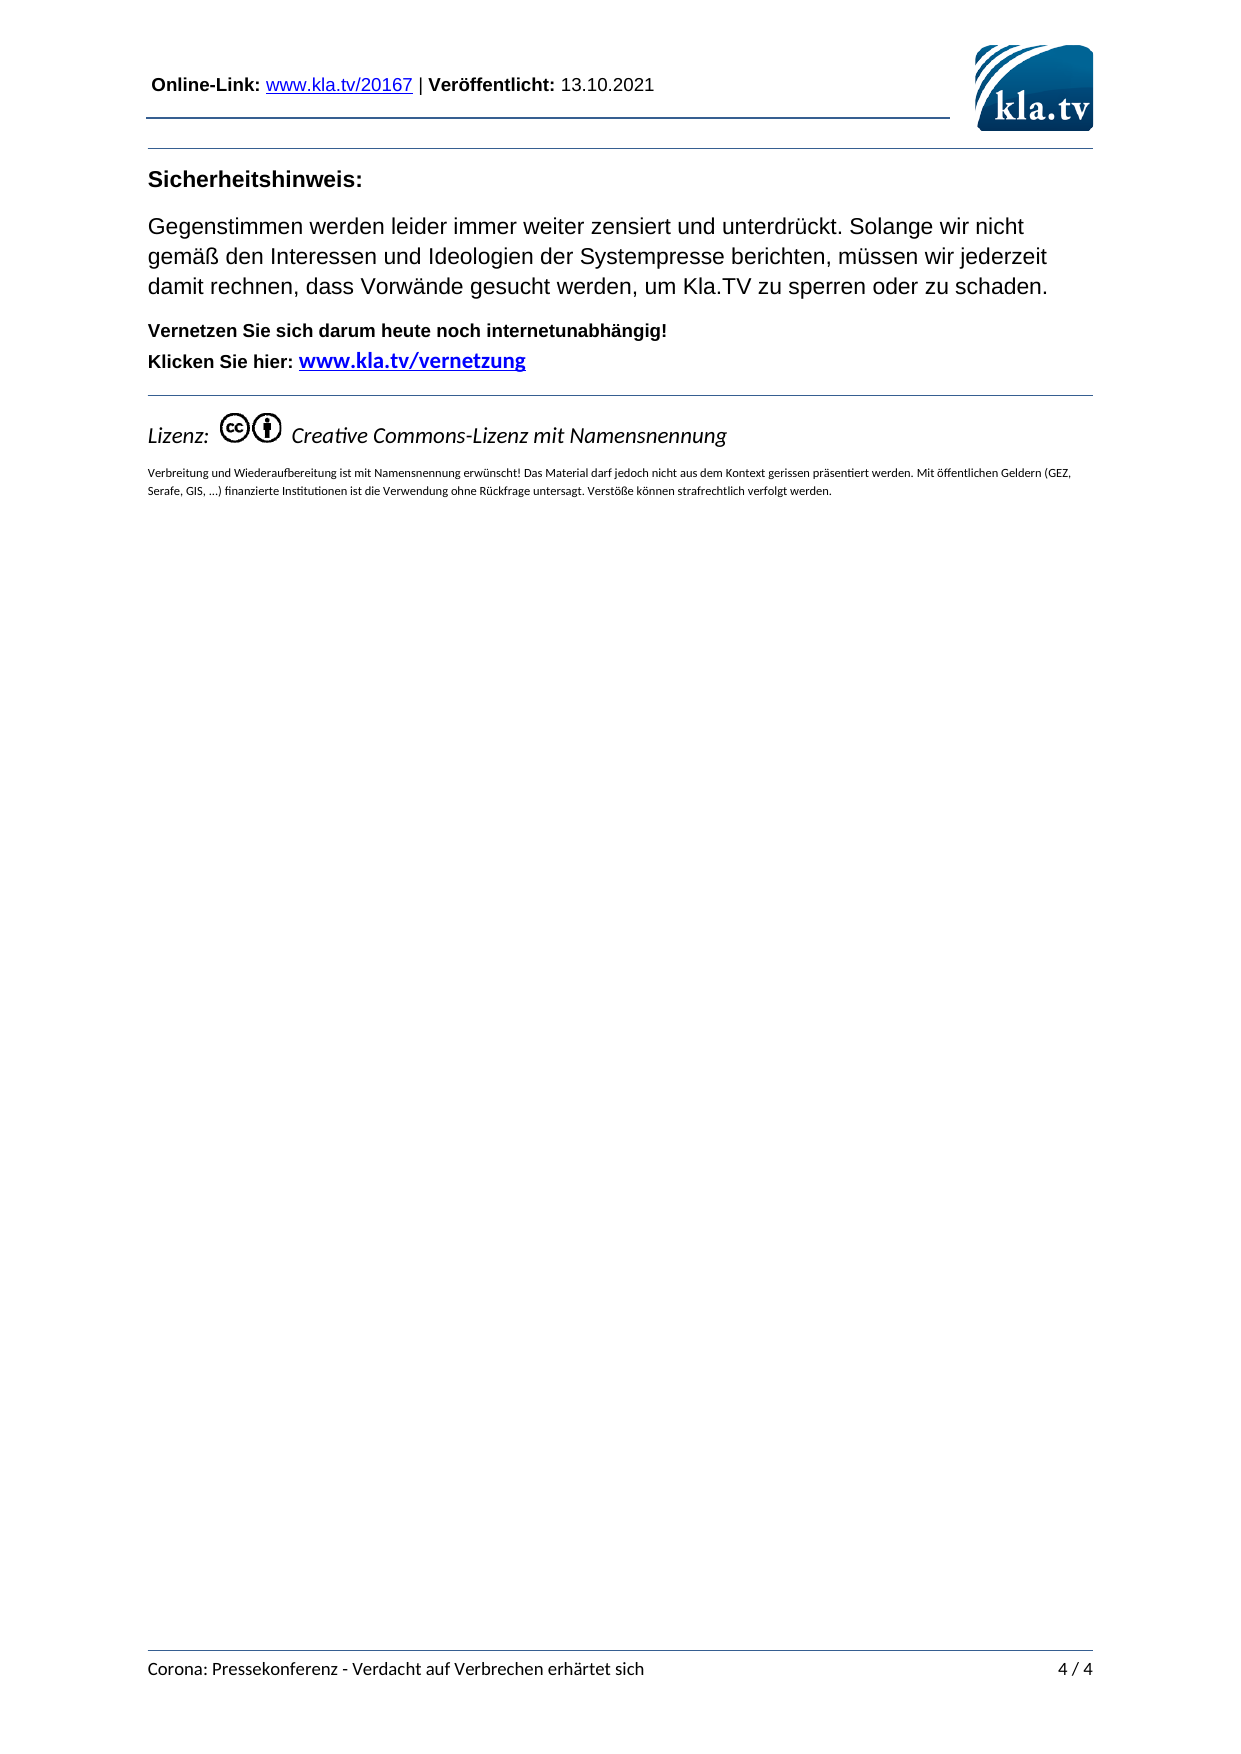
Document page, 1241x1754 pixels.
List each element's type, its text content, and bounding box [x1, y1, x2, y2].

text Vernetzen Sie sich darum heute noch internetunabhängig! Klicken Sie hier: www.kla.tv/vernetzung [148, 320, 1093, 374]
text Lizenz: Creative Commons-Lizenz mit Namensnennung [148, 396, 1093, 449]
text Verbreitung und Wiederaufbereitung ist mit Namensnennung erwünscht! Das Material darf jedoch nicht aus dem Kontext gerissen präsentiert werden. Mit öffentlichen Geldern (GEZ, Serafe, GIS, ...) finanzierte Institutionen ist die Verwendung ohne Rückfrage untersagt. Verstöße können strafrechtlich verfolgt werden. [148, 465, 1093, 498]
text Sicherheitshinweis: [148, 149, 1093, 192]
text Gegenstimmen werden leider immer weiter zensiert und unterdrückt. Solange wir nicht gemäß den Interessen und Ideologien der Systempresse berichten, müssen wir jederzeit damit rechnen, dass Vorwände gesucht werden, um Kla.TV zu sperren oder zu schaden. [148, 213, 1093, 299]
